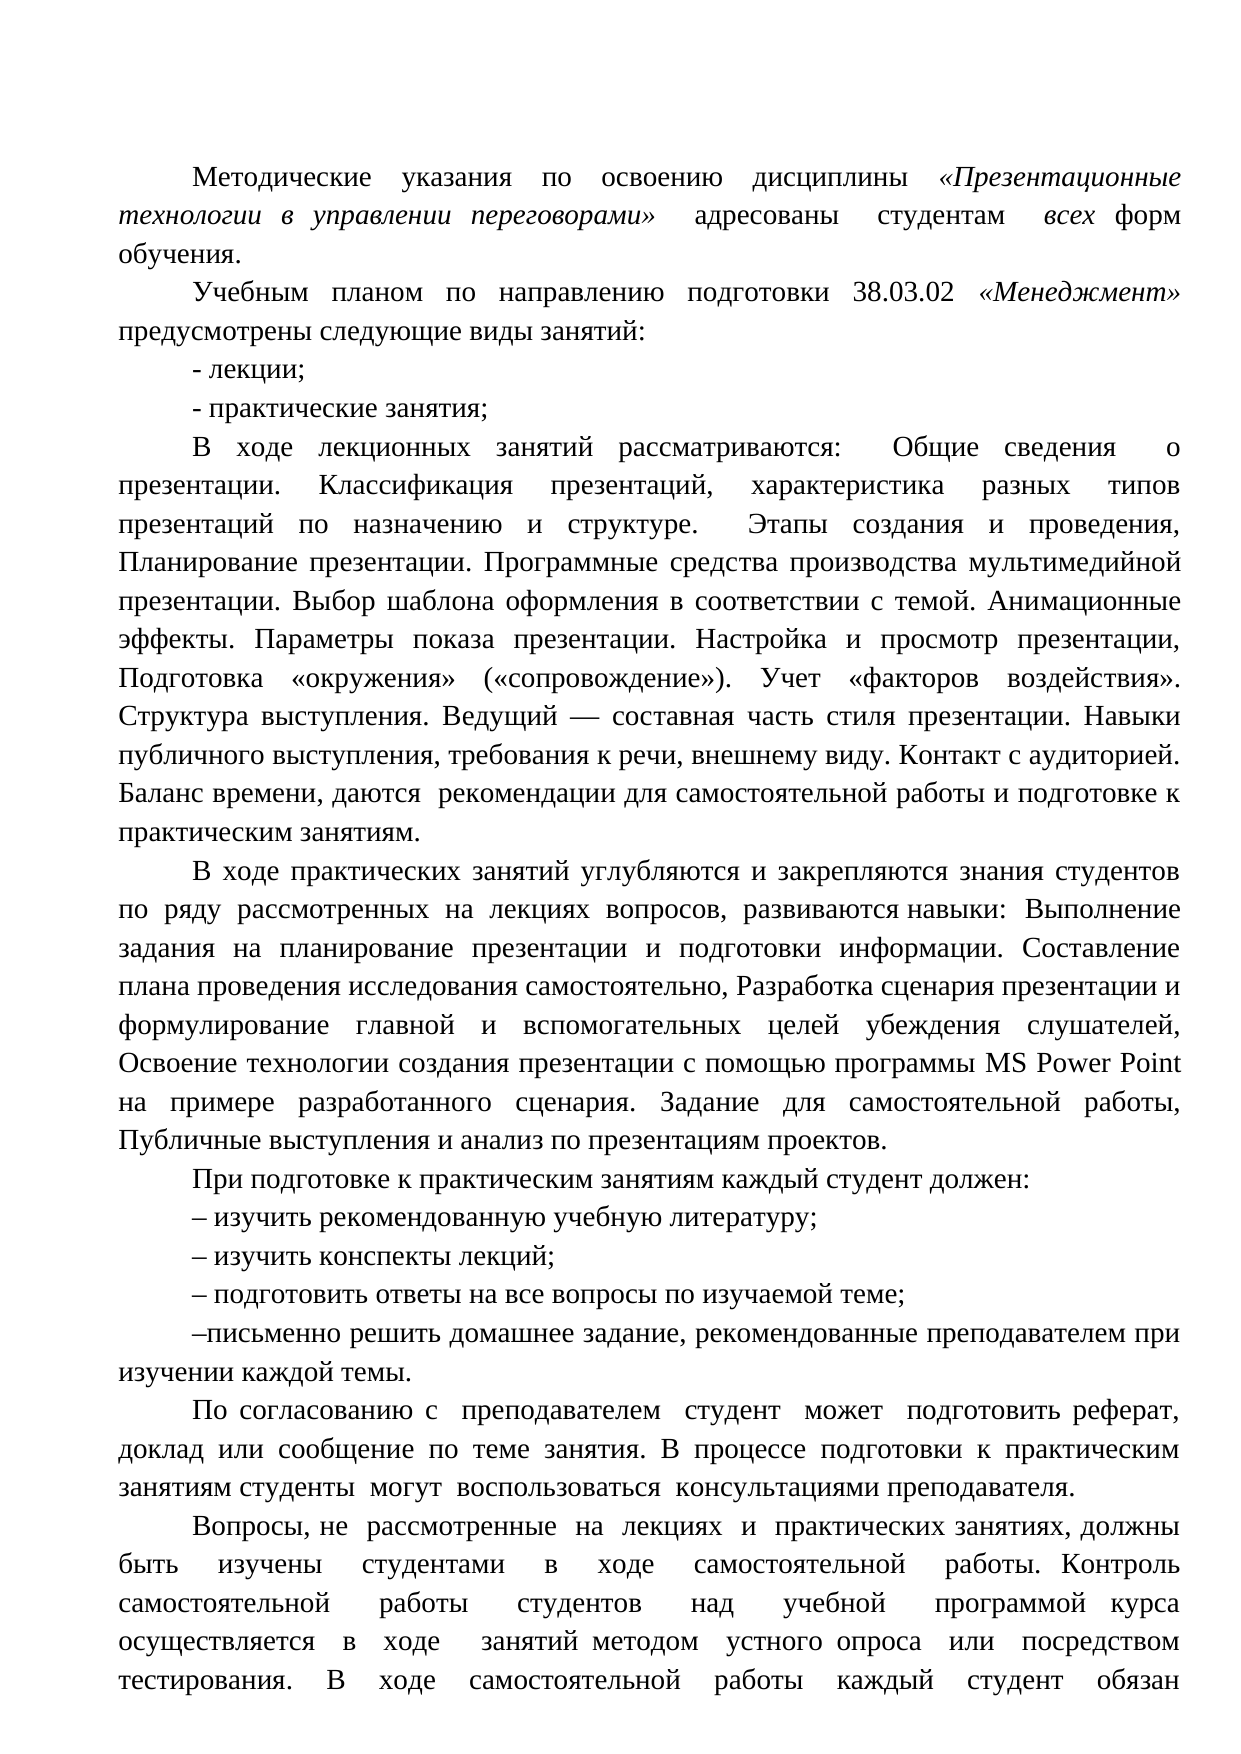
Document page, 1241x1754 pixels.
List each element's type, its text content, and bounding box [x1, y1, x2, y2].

text Методические указания по освоению дисциплины «Презентационные технологии в управлении переговорами» адресованы студентам всех форм обучения. [118, 159, 1181, 269]
text – изучить рекомендованную учебную литературу; [118, 1199, 1181, 1233]
text В ходе лекционных занятий рассматриваются: Общие сведения о презентации. Классификация презентаций, характеристика разных типов презентаций по назначению и структуре. Этапы создания и проведения, Планирование презентации. Программные средства производства мультимедийной презентации. Выбор шаблона оформления в соответствии с темой. Анимационные эффекты. Параметры показа презентации. Настройка и просмотр презентации, Подготовка «окружения» («сопровождение»). Учет «факторов воздействия». Структура выступления. Ведущий — составная часть стиля презентации. Навыки публичного выступления, требования к речи, внешнему виду. Контакт с аудиторией. Баланс времени, даются рекомендации для самостоятельной работы и подготовке к практическим занятиям. [118, 429, 1181, 848]
text –письменно решить домашнее задание, рекомендованные преподавателем при изучении каждой темы. [118, 1315, 1181, 1387]
text – подготовить ответы на все вопросы по изучаемой теме; [118, 1277, 1181, 1310]
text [118, 1508, 1181, 1696]
text В ходе практических занятий углубляются и закрепляются знания студентов по ряду рассмотренных на лекциях вопросов, развиваются навыки: Выполнение задания на планирование презентации и подготовки информации. Составление плана проведения исследования самостоятельно, Разработка сценария презентации и формулирование главной и вспомогательных целей убеждения слушателей, Освоение технологии создания презентации с помощью программы MS Power Point на примере разработанного сценария. Задание для самостоятельной работы, Публичные выступления и анализ по презентациям проектов. [118, 853, 1181, 1156]
text - лекции; [118, 352, 1181, 385]
text При подготовке к практическим занятиям каждый студент должен: [118, 1161, 1181, 1194]
text Учебным планом по направлению подготовки 38.03.02 «Менеджмент» предусмотрены следующие виды занятий: [118, 274, 1181, 347]
text По согласованию с преподавателем студент может подготовить реферат, доклад или сообщение по теме занятия. В процессе подготовки к практическим занятиям студенты могут воспользоваться консультациями преподавателя. [118, 1392, 1181, 1503]
text – изучить конспекты лекций; [118, 1238, 1181, 1272]
text - практические занятия; [118, 390, 1181, 424]
